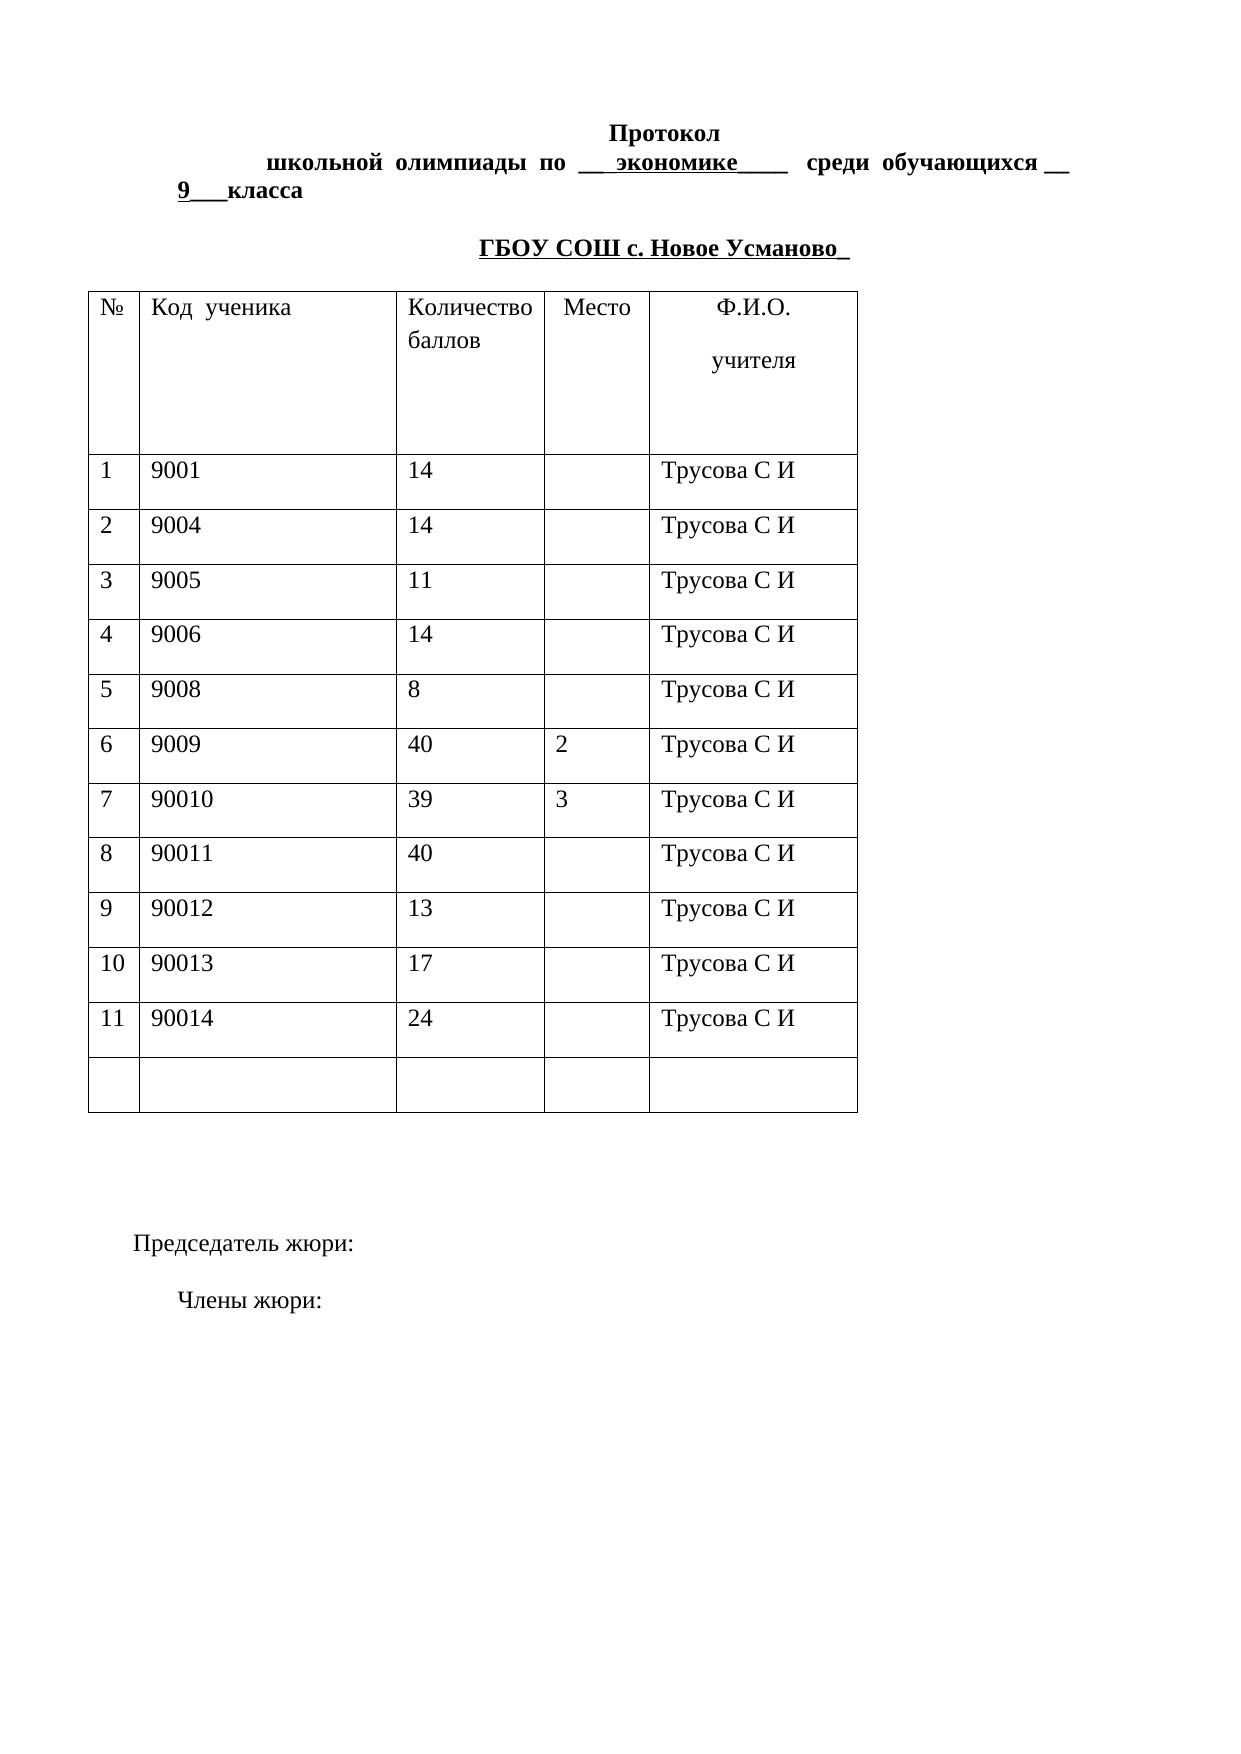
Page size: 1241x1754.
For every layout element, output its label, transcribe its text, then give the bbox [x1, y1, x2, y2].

table_cell 24 [397, 1003, 544, 1057]
table_header Место [545, 292, 649, 454]
table_cell 90010 [140, 784, 396, 837]
table_cell 11 [89, 1003, 139, 1057]
table_cell [545, 565, 649, 618]
table_header Ф.И.О. учителя [650, 292, 857, 399]
table_cell [545, 948, 649, 1002]
text Члены жюри: [177, 1285, 1152, 1314]
table_cell Трусова С И [650, 565, 857, 618]
table_cell 10 [89, 948, 139, 1002]
table_cell Трусова С И [650, 838, 857, 892]
table_cell Трусова С И [650, 510, 857, 564]
table_header Код ученика [140, 292, 396, 454]
table_cell 4 [89, 620, 139, 673]
table_cell 2 [545, 729, 649, 783]
table_cell 9008 [140, 675, 396, 728]
table_cell [545, 1058, 649, 1112]
table_cell [140, 1058, 396, 1112]
table_cell [545, 1003, 649, 1057]
table_cell 6 [89, 729, 139, 783]
table_cell Трусова С И [650, 620, 857, 673]
table_cell 7 [89, 784, 139, 837]
table_cell 3 [89, 565, 139, 618]
table_cell 8 [89, 838, 139, 892]
table_header № [89, 292, 139, 454]
text ГБОУ СОШ с. Новое Усманово_ [177, 233, 1152, 262]
table_cell 14 [397, 510, 544, 564]
table_cell 40 [397, 729, 544, 783]
table_cell 39 [397, 784, 544, 837]
table_header Количество баллов [397, 292, 544, 454]
table_cell [545, 455, 649, 509]
table_cell [397, 1058, 544, 1112]
table_cell [545, 510, 649, 564]
table_cell 13 [397, 893, 544, 947]
table_cell 9006 [140, 620, 396, 673]
table_cell 9 [89, 893, 139, 947]
table_cell [545, 620, 649, 673]
table_cell Трусова С И [650, 784, 857, 837]
table_cell Трусова С И [650, 1003, 857, 1057]
table_cell 9004 [140, 510, 396, 564]
table_cell Трусова С И [650, 675, 857, 728]
table_cell 90011 [140, 838, 396, 892]
text Протокол [177, 118, 1152, 147]
table_cell [545, 893, 649, 947]
table_cell [650, 1058, 857, 1112]
table_cell 90012 [140, 893, 396, 947]
table_cell 90013 [140, 948, 396, 1002]
table_cell 40 [397, 838, 544, 892]
text Председатель жюри: [133, 1228, 1152, 1257]
table_cell [545, 675, 649, 728]
table_cell [545, 838, 649, 892]
table_cell 9009 [140, 729, 396, 783]
table_cell Трусова С И [650, 948, 857, 1002]
table_cell Трусова С И [650, 893, 857, 947]
table_cell 14 [397, 455, 544, 509]
table_cell 9005 [140, 565, 396, 618]
table_cell 2 [89, 510, 139, 564]
table_cell 8 [397, 675, 544, 728]
table_cell 1 [89, 455, 139, 509]
text школьной олимпиады по ___экономике____ среди обучающихся __ [177, 147, 1152, 176]
table_cell 11 [397, 565, 544, 618]
table_cell Трусова С И [650, 729, 857, 783]
table_cell 17 [397, 948, 544, 1002]
table_cell [650, 399, 857, 454]
table_cell 90014 [140, 1003, 396, 1057]
text 9___класса [177, 176, 1152, 204]
table_cell Трусова С И [650, 455, 857, 509]
table_cell 14 [397, 620, 544, 673]
table_cell 9001 [140, 455, 396, 509]
table_cell [89, 1058, 139, 1112]
table_cell 5 [89, 675, 139, 728]
table_cell 3 [545, 784, 649, 837]
